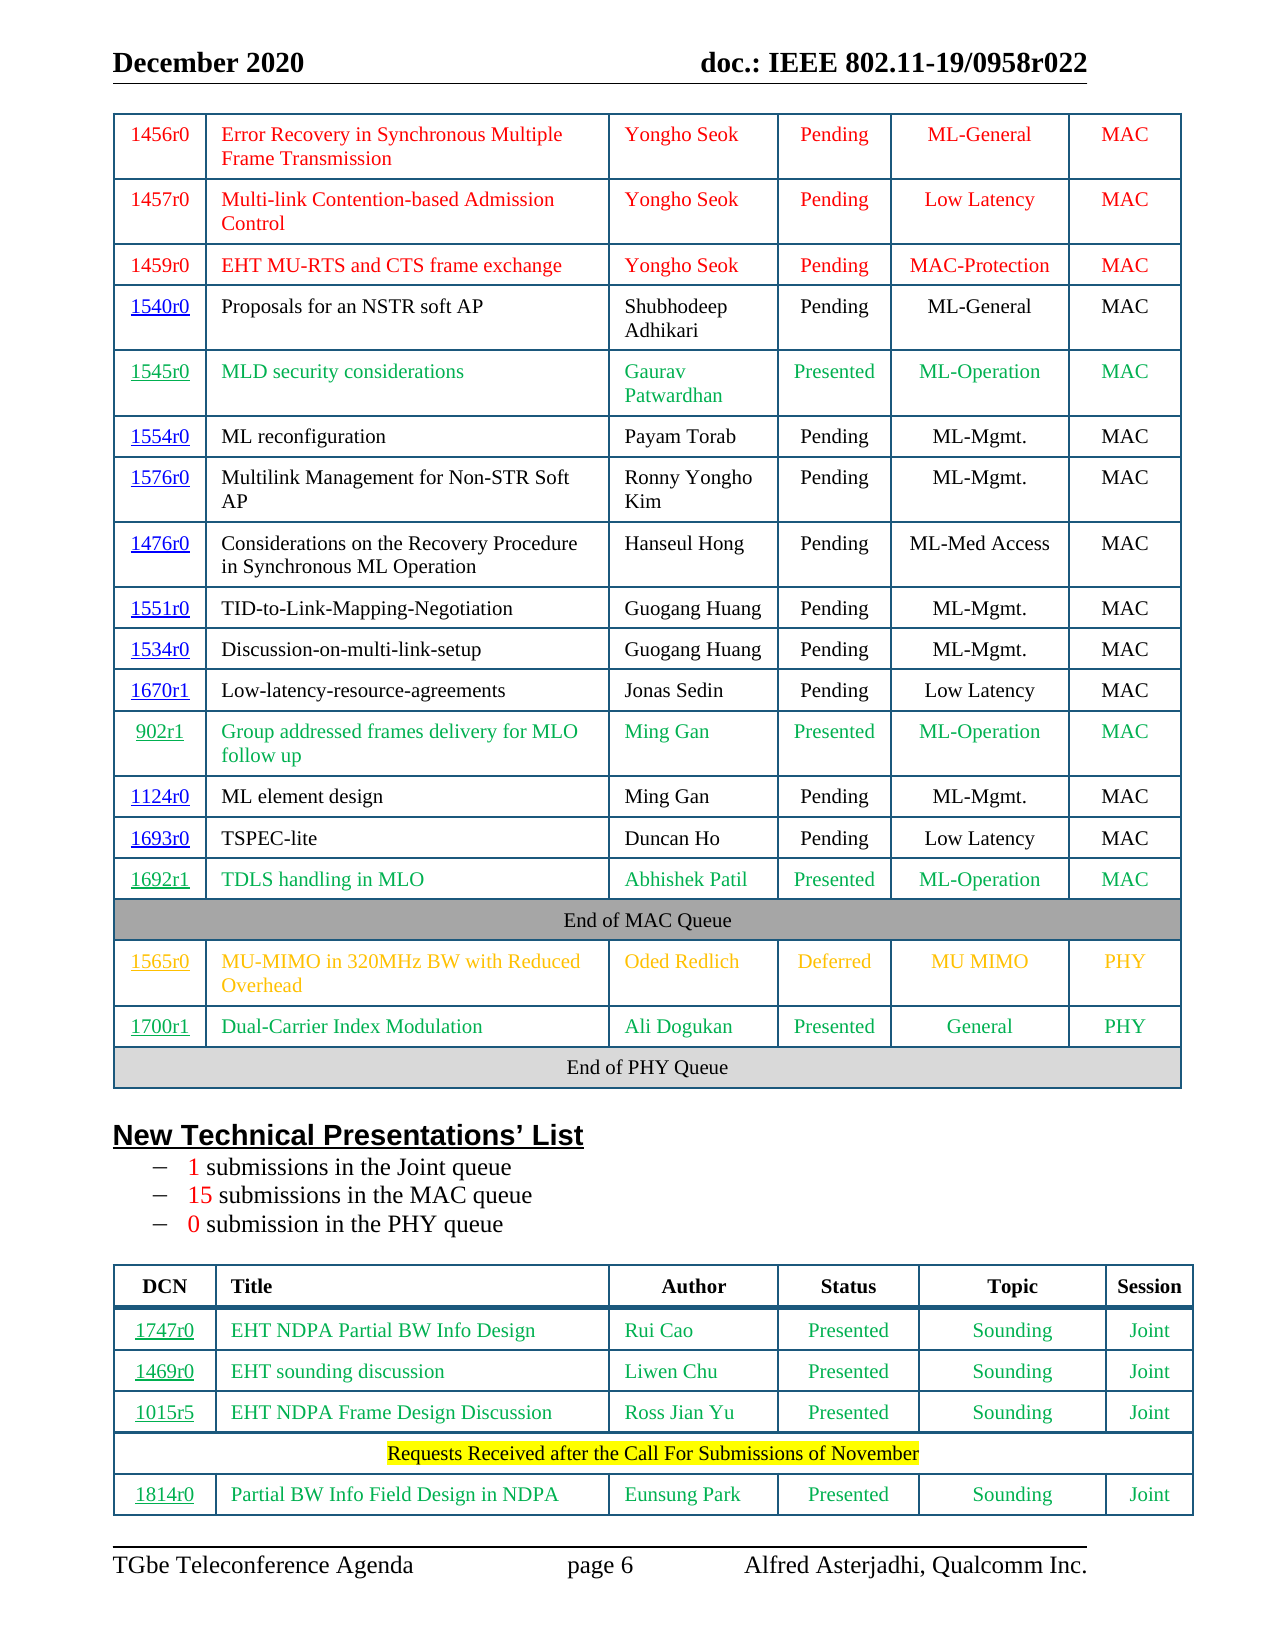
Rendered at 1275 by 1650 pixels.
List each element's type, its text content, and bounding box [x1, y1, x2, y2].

table_cell 1814r0 [115, 1475, 215, 1514]
table_cell MAC [1070, 458, 1180, 521]
table_cell ML reconfiguration [207, 417, 608, 456]
table_cell 1456r0 [115, 115, 205, 178]
table_cell End of MAC Queue [115, 900, 1180, 939]
table_cell MAC [1070, 180, 1180, 243]
table_cell MAC [1070, 245, 1180, 284]
table_cell MAC-Protection [892, 245, 1068, 284]
table_cell EHT sounding discussion [217, 1351, 608, 1390]
table_cell Considerations on the Recovery Procedure in Synchronous ML Operation [207, 523, 608, 586]
table_cell Pending [779, 777, 890, 816]
table_cell 1459r0 [115, 245, 205, 284]
table_cell 1124r0 [115, 777, 205, 816]
table_cell 1457r0 [115, 180, 205, 243]
table_cell MAC [1070, 818, 1180, 857]
table_cell ML-Mgmt. [892, 777, 1068, 816]
table_cell TID-to-Link-Mapping-Negotiation [207, 588, 608, 627]
table_cell PHY [1070, 1007, 1180, 1046]
table_header Author [610, 1266, 777, 1305]
table_cell Pending [779, 115, 890, 178]
table_cell 1576r0 [115, 458, 205, 521]
table_cell Yongho Seok [610, 180, 777, 243]
table_cell Guogang Huang [610, 588, 777, 627]
table_cell ML-Mgmt. [892, 417, 1068, 456]
table_cell Rui Cao [610, 1310, 777, 1349]
table_cell 1554r0 [115, 417, 205, 456]
table_cell 1693r0 [115, 818, 205, 857]
table_cell 1670r1 [115, 670, 205, 709]
table_cell Requests Received after the Call For Submissions of November [115, 1434, 1192, 1472]
table_cell Pending [779, 286, 890, 349]
table_cell 1565r0 [115, 941, 205, 1004]
table_cell TSPEC-lite [207, 818, 608, 857]
table_cell EHT MU-RTS and CTS frame exchange [207, 245, 608, 284]
table_cell Ming Gan [610, 712, 777, 775]
table_cell Ming Gan [610, 777, 777, 816]
table_cell ML-Operation [892, 712, 1068, 775]
table_cell Joint [1107, 1475, 1192, 1514]
table_cell Multilink Management for Non-STR Soft AP [207, 458, 608, 521]
table_cell Eunsung Park [610, 1475, 777, 1514]
table_cell Joint [1107, 1392, 1192, 1431]
table_cell Dual-Carrier Index Modulation [207, 1007, 608, 1046]
table_cell Discussion-on-multi-link-setup [207, 629, 608, 668]
table_cell 1476r0 [115, 523, 205, 586]
table_cell ML-Mgmt. [892, 629, 1068, 668]
table_cell EHT NDPA Frame Design Discussion [217, 1392, 608, 1431]
table_cell MAC [1070, 670, 1180, 709]
table_cell ML element design [207, 777, 608, 816]
table_cell MAC [1070, 859, 1180, 898]
table_cell Pending [779, 417, 890, 456]
table_cell Presented [779, 351, 890, 414]
table_cell 1545r0 [115, 351, 205, 414]
table_cell End of PHY Queue [115, 1048, 1180, 1087]
table_cell Pending [779, 670, 890, 709]
table_cell Gaurav Patwardhan [610, 351, 777, 414]
table_cell Pending [779, 629, 890, 668]
table_cell MAC [1070, 629, 1180, 668]
table_cell Sounding [920, 1392, 1105, 1431]
table_cell MAC [1070, 286, 1180, 349]
table_cell TDLS handling in MLO [207, 859, 608, 898]
table_cell Group addressed frames delivery for MLO follow up [207, 712, 608, 775]
table_cell Presented [779, 1310, 918, 1349]
table_cell 1540r0 [115, 286, 205, 349]
table_cell ML-Mgmt. [892, 588, 1068, 627]
table_cell Pending [779, 818, 890, 857]
table_header Title [217, 1266, 608, 1305]
table_cell Shubhodeep Adhikari [610, 286, 777, 349]
table_cell Low Latency [892, 818, 1068, 857]
table_cell Presented [779, 712, 890, 775]
table_cell Presented [779, 1392, 918, 1431]
table_cell Presented [779, 1007, 890, 1046]
table_cell Deferred [779, 941, 890, 1004]
table_cell 1692r1 [115, 859, 205, 898]
table_cell ML-Mgmt. [892, 458, 1068, 521]
table_cell Low Latency [892, 180, 1068, 243]
table_cell Low-latency-resource-agreements [207, 670, 608, 709]
table_cell Proposals for an NSTR soft AP [207, 286, 608, 349]
table_cell Sounding [920, 1475, 1105, 1514]
table_cell Joint [1107, 1310, 1192, 1349]
table_cell Presented [779, 859, 890, 898]
table_cell 1747r0 [115, 1310, 215, 1349]
table_cell Yongho Seok [610, 245, 777, 284]
list 15 submissions in the MAC queue [150, 1180, 1087, 1209]
table_header Session [1107, 1266, 1192, 1305]
table_cell General [892, 1007, 1068, 1046]
table_cell Partial BW Info Field Design in NDPA [217, 1475, 608, 1514]
subtitle New Technical Presentations’ List [112, 1118, 1087, 1152]
table_cell Jonas Sedin [610, 670, 777, 709]
table_cell Multi-link Contention-based Admission Control [207, 180, 608, 243]
table_cell Yongho Seok [610, 115, 777, 178]
table_cell ML-General [892, 115, 1068, 178]
table_cell MAC [1070, 588, 1180, 627]
table_cell Hanseul Hong [610, 523, 777, 586]
table_cell 902r1 [115, 712, 205, 775]
table_cell ML-General [892, 286, 1068, 349]
table_cell Sounding [920, 1310, 1105, 1349]
table_cell 1534r0 [115, 629, 205, 668]
table_cell MU MIMO [892, 941, 1068, 1004]
table_cell Duncan Ho [610, 818, 777, 857]
table_cell MAC [1070, 777, 1180, 816]
table_cell Abhishek Patil [610, 859, 777, 898]
table_cell Error Recovery in Synchronous Multiple Frame Transmission [207, 115, 608, 178]
list 1 submissions in the Joint queue [150, 1152, 1087, 1180]
table_cell ML-Med Access [892, 523, 1068, 586]
table_cell Pending [779, 588, 890, 627]
table_cell Ronny Yongho Kim [610, 458, 777, 521]
table_cell Liwen Chu [610, 1351, 777, 1390]
list 0 submission in the PHY queue [150, 1209, 1087, 1238]
table_cell Presented [779, 1475, 918, 1514]
table_cell MU-MIMO in 320MHz BW with Reduced Overhead [207, 941, 608, 1004]
table_cell Low Latency [892, 670, 1068, 709]
table_cell 1551r0 [115, 588, 205, 627]
table_cell Pending [779, 245, 890, 284]
table_cell Pending [779, 180, 890, 243]
table_cell Pending [779, 458, 890, 521]
table_cell MLD security considerations [207, 351, 608, 414]
table_cell Guogang Huang [610, 629, 777, 668]
table_cell Presented [779, 1351, 918, 1390]
table_header Status [779, 1266, 918, 1305]
table_cell Joint [1107, 1351, 1192, 1390]
table_cell 1469r0 [115, 1351, 215, 1390]
table_cell Sounding [920, 1351, 1105, 1390]
table_cell MAC [1070, 712, 1180, 775]
table_cell ML-Operation [892, 351, 1068, 414]
table_cell Ross Jian Yu [610, 1392, 777, 1431]
table_header DCN [115, 1266, 215, 1305]
table_cell Oded Redlich [610, 941, 777, 1004]
table_cell PHY [1070, 941, 1180, 1004]
table_cell Payam Torab [610, 417, 777, 456]
table_cell Pending [779, 523, 890, 586]
table_cell MAC [1070, 523, 1180, 586]
table_cell Ali Dogukan [610, 1007, 777, 1046]
table_cell EHT NDPA Partial BW Info Design [217, 1310, 608, 1349]
table_header Topic [920, 1266, 1105, 1305]
table_cell MAC [1070, 417, 1180, 456]
table_cell ML-Operation [892, 859, 1068, 898]
table_cell MAC [1070, 351, 1180, 414]
table_cell 1700r1 [115, 1007, 205, 1046]
table_cell MAC [1070, 115, 1180, 178]
table_cell 1015r5 [115, 1392, 215, 1431]
